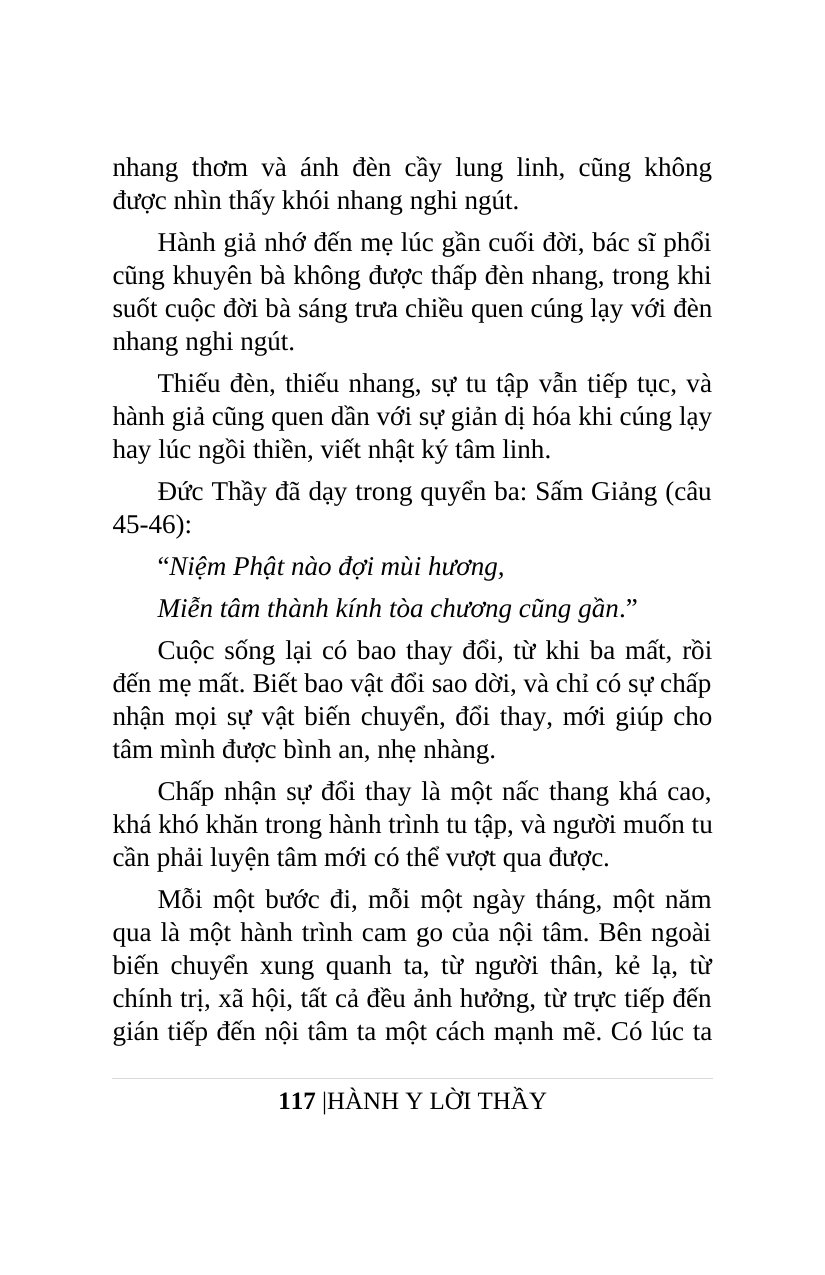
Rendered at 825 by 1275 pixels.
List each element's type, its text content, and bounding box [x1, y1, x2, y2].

text “Niệm Phật nào đợi mùi hương, [112, 549, 713, 582]
text Cuộc sống lại có bao thay đổi, từ khi ba mất, rồi đến mẹ mất. Biết bao vật đổi sao dời, và chỉ có sự chấp nhận mọi sự vật biến chuyển, đổi thay, mới giúp cho tâm mình được bình an, nhẹ nhàng. [112, 633, 713, 765]
text Hành giả nhớ đến mẹ lúc gần cuối đời, bác sĩ phổi cũng khuyên bà không được thấp đèn nhang, trong khi suốt cuộc đời bà sáng trưa chiều quen cúng lạy với đèn nhang nghi ngút. [112, 225, 713, 357]
text Thiếu đèn, thiếu nhang, sự tu tập vẫn tiếp tục, và hành giả cũng quen dần với sự giản dị hóa khi cúng lạy hay lúc ngồi thiền, viết nhật ký tâm linh. [112, 366, 713, 465]
text Miễn tâm thành kính tòa chương cũng gần.” [112, 591, 713, 624]
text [112, 150, 713, 216]
text Chấp nhận sự đổi thay là một nấc thang khá cao, khá khó khăn trong hành trình tu tập, và người muốn tu cần phải luyện tâm mới có thể vượt qua được. [112, 774, 713, 873]
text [112, 882, 713, 1047]
text Đức Thầy đã dạy trong quyển ba: Sấm Giảng (câu 45-46): [112, 474, 713, 540]
